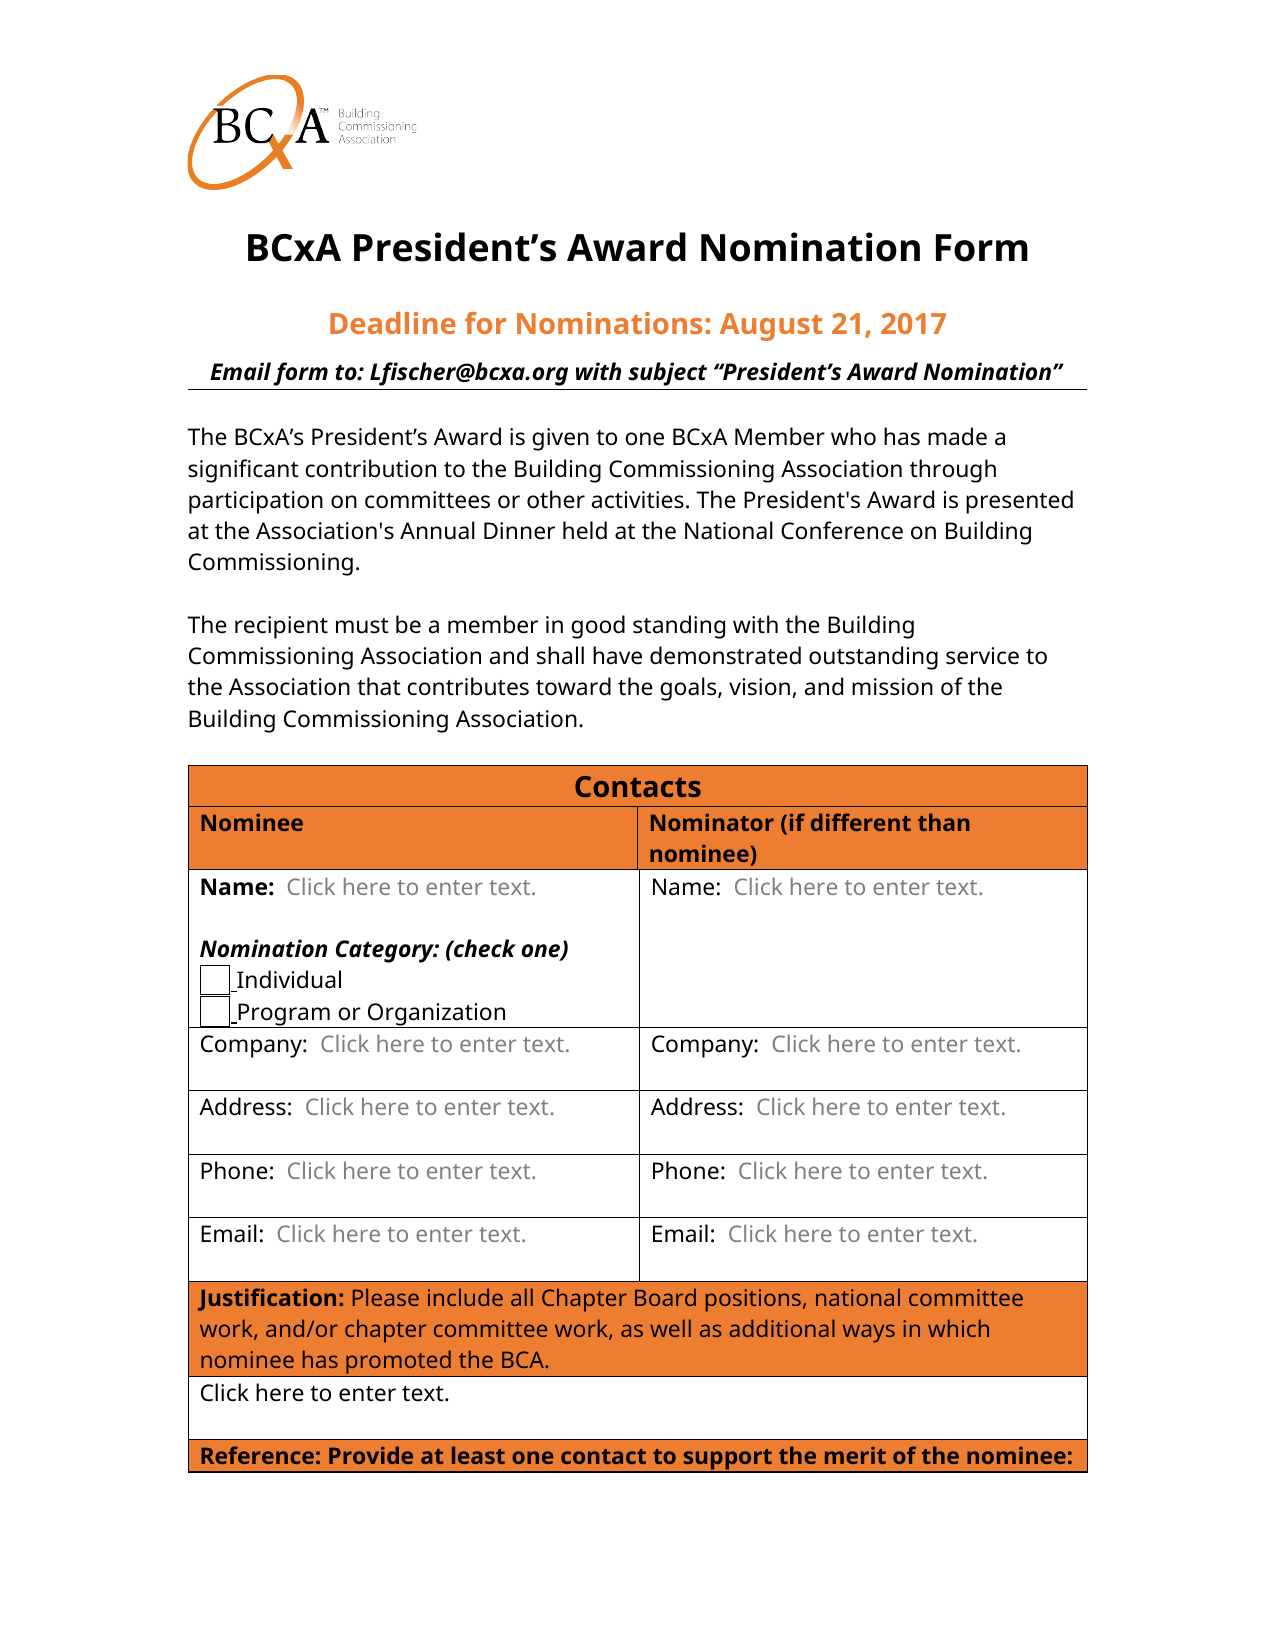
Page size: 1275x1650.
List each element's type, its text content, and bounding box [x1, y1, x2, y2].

table_cell Address: [640, 1091, 1087, 1154]
table_cell Reference: Provide at least one contact to support the merit of the nominee: [189, 1440, 1087, 1471]
table_cell Address: [189, 1091, 639, 1154]
table_cell Phone: [640, 1155, 1087, 1217]
text Deadline for Nominations: August 21, 2017 [187, 303, 1087, 343]
text BCxA President’s Award Nomination Form [187, 221, 1087, 272]
picture [187, 75, 417, 190]
table_cell Name: [640, 870, 1087, 1027]
table_header Contacts [189, 766, 1087, 806]
table_cell Email: [640, 1218, 1087, 1281]
text Email form to: Lfischer@bcxa.org with subject “President’s Award Nomination” [187, 356, 1087, 390]
table_cell Nominee [189, 807, 637, 869]
table_cell [189, 1377, 1087, 1439]
table_cell Name: Nomination Category: (check one) Individual Program or Organization [189, 870, 639, 1027]
table_cell Email: [189, 1218, 639, 1281]
table_cell Company: [640, 1028, 1087, 1090]
table_cell Justification: Please include all Chapter Board positions, national committee work, and/or chapter committee work, as well as additional ways in which nominee has promoted the BCA. [189, 1282, 1087, 1376]
text The recipient must be a member in good standing with the Building Commissioning Association and shall have demonstrated outstanding service to the Association that contributes toward the goals, vision, and mission of the Building Commissioning Association. [187, 609, 1087, 734]
table_cell Nominator (if different than nominee) [638, 807, 1087, 869]
table_cell Company: [189, 1028, 639, 1090]
table_cell Phone: [189, 1155, 639, 1217]
text The BCxA’s President’s Award is given to one BCxA Member who has made a significant contribution to the Building Commissioning Association through participation on committees or other activities. The President's Award is presented at the Association's Annual Dinner held at the National Conference on Building Commissioning. [187, 421, 1087, 578]
